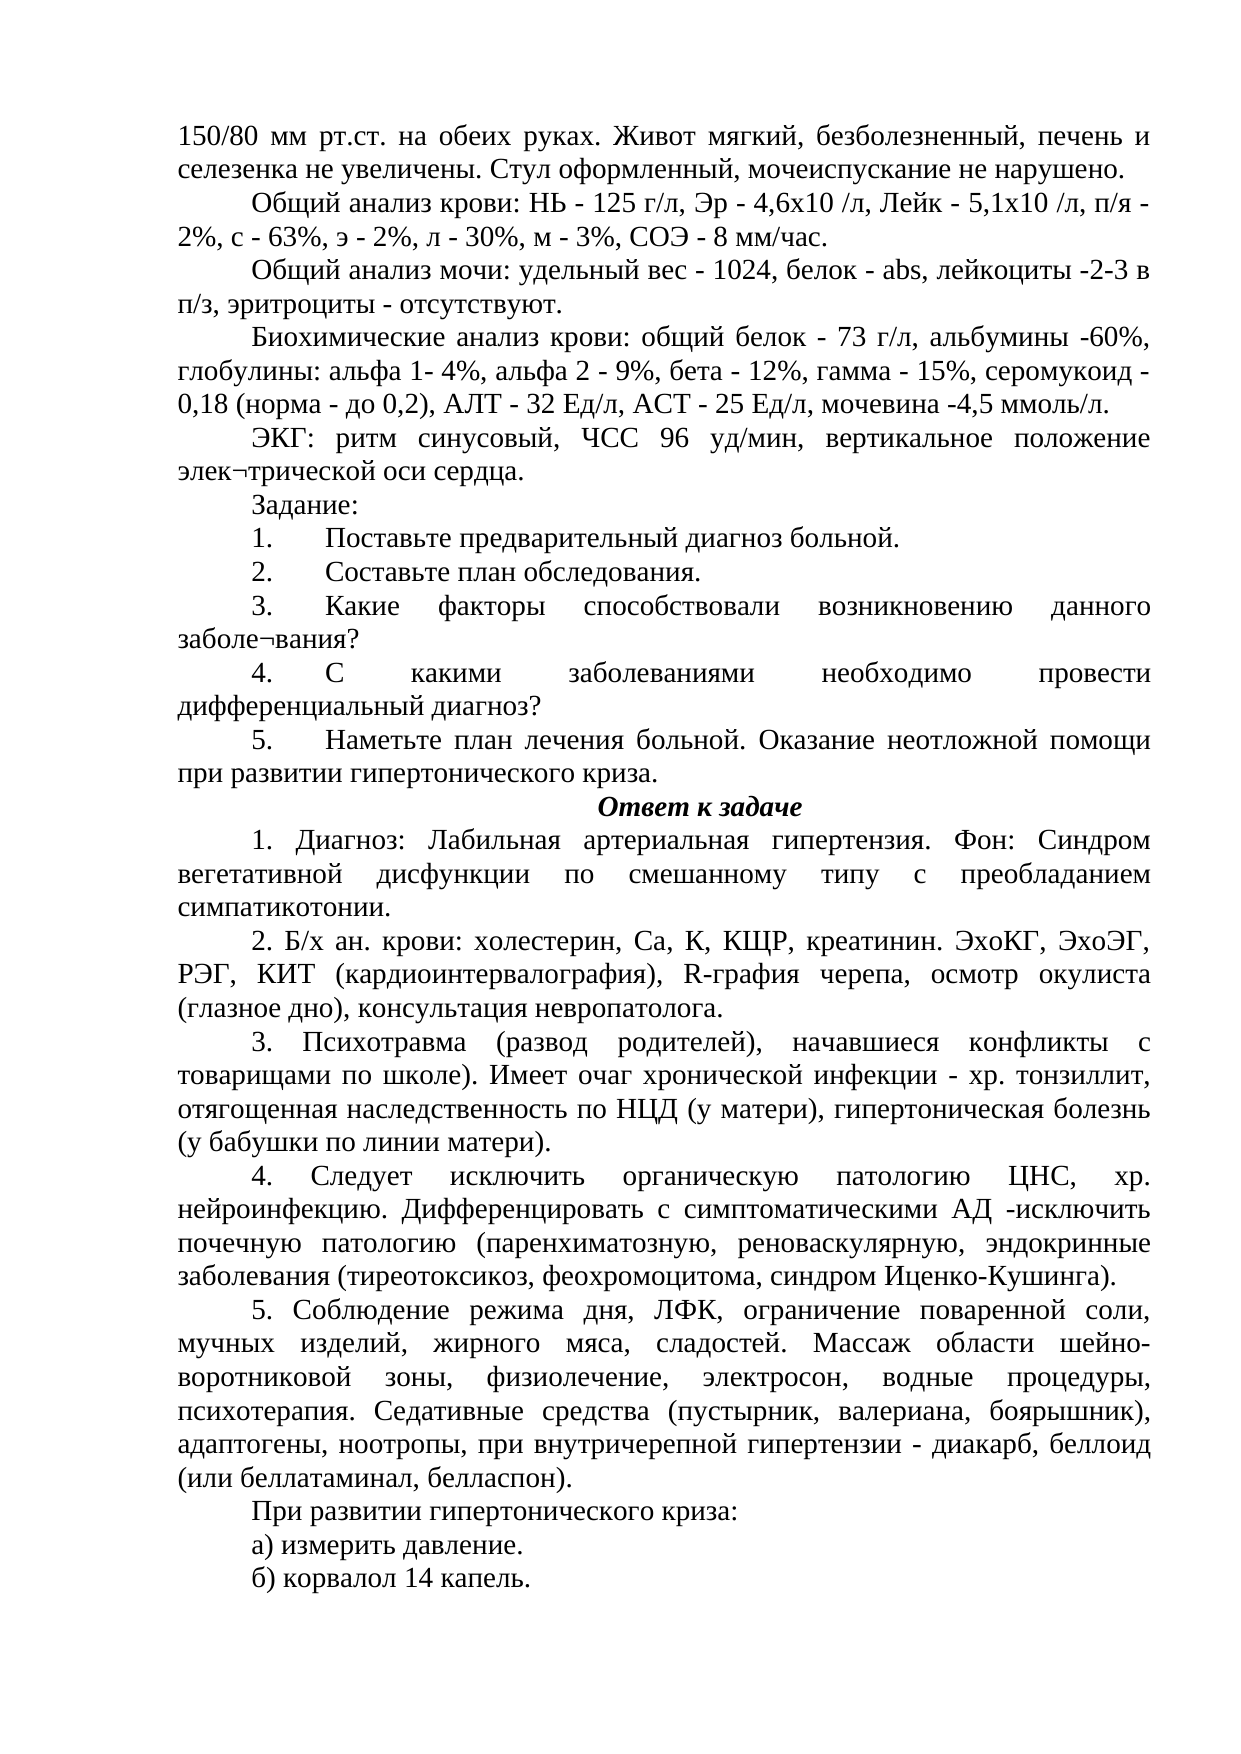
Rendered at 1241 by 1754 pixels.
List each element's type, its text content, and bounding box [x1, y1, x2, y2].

text а) измерить давление. [177, 1527, 1152, 1560]
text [177, 118, 1152, 185]
text 1. Диагноз: Лабильная артериальная гипертензия. Фон: Синдром вегетативной дисфункции по смешанному типу с преобладанием симпатикотонии. [177, 822, 1152, 923]
text 4. С какими заболеваниями необходимо провести дифференциальный диагноз? [177, 655, 1152, 722]
text 5. Соблюдение режима дня, ЛФК, ограничение поваренной соли, мучных изделий, жирного мяса, сладостей. Массаж области шейно-воротниковой зоны, физиолечение, электросон, водные процедуры, психотерапия. Седативные средства (пустырник, валериана, боярышник), адаптогены, ноотропы, при внутричерепной гипертензии - диакарб, беллоид (или беллатаминал, белласпон). [177, 1292, 1152, 1493]
text Задание: [177, 487, 1152, 521]
text Общий анализ крови: НЬ - 125 г/л, Эр - 4,6x10 /л, Лейк - 5,1x10 /л, п/я -2%, с - 63%, э - 2%, л - 30%, м - 3%, СОЭ - 8 мм/час. [177, 185, 1152, 252]
text 3. Какие факторы способствовали возникновению данного заболе¬вания? [177, 588, 1152, 655]
text 4. Следует исключить органическую патологию ЦНС, хр. нейроинфекцию. Дифференцировать с симптоматическими АД -исключить почечную патологию (паренхиматозную, реноваскулярную, эндокринные заболевания (тиреотоксикоз, феохромоцитома, синдром Иценко-Кушинга). [177, 1158, 1152, 1292]
text Ответ к задаче [177, 789, 1152, 822]
text Общий анализ мочи: удельный вес - 1024, белок - abs, лейкоциты -2-3 в п/з, эритроциты - отсутствуют. [177, 252, 1152, 319]
text 3. Психотравма (развод родителей), начавшиеся конфликты с товарищами по школе). Имеет очаг хронической инфекции - хр. тонзиллит, отягощенная наследственность по НЦД (у матери), гипертоническая болезнь (у бабушки по линии матери). [177, 1024, 1152, 1158]
text При развитии гипертонического криза: [177, 1493, 1152, 1527]
text ЭКГ: ритм синусовый, ЧСС 96 уд/мин, вертикальное положение элек¬трической оси сердца. [177, 420, 1152, 487]
text 2. Б/х ан. крови: холестерин, Са, К, КЩР, креатинин. ЭхоКГ, ЭхоЭГ, РЭГ, КИТ (кардиоинтервалография), R-графия черепа, осмотр окулиста (глазное дно), консультация невропатолога. [177, 923, 1152, 1024]
text 1. Поставьте предварительный диагноз больной. [177, 521, 1152, 554]
text б) корвалол 14 капель. [177, 1560, 1152, 1594]
text 2. Составьте план обследования. [177, 554, 1152, 588]
text Биохимические анализ крови: общий белок - 73 г/л, альбумины -60%, глобулины: альфа 1- 4%, альфа 2 - 9%, бета - 12%, гамма - 15%, серомукоид -0,18 (норма - до 0,2), АЛТ - 32 Ед/л, ACT - 25 Ед/л, мочевина -4,5 ммоль/л. [177, 319, 1152, 420]
text 5. Наметьте план лечения больной. Оказание неотложной помощи при развитии гипертонического криза. [177, 722, 1152, 789]
